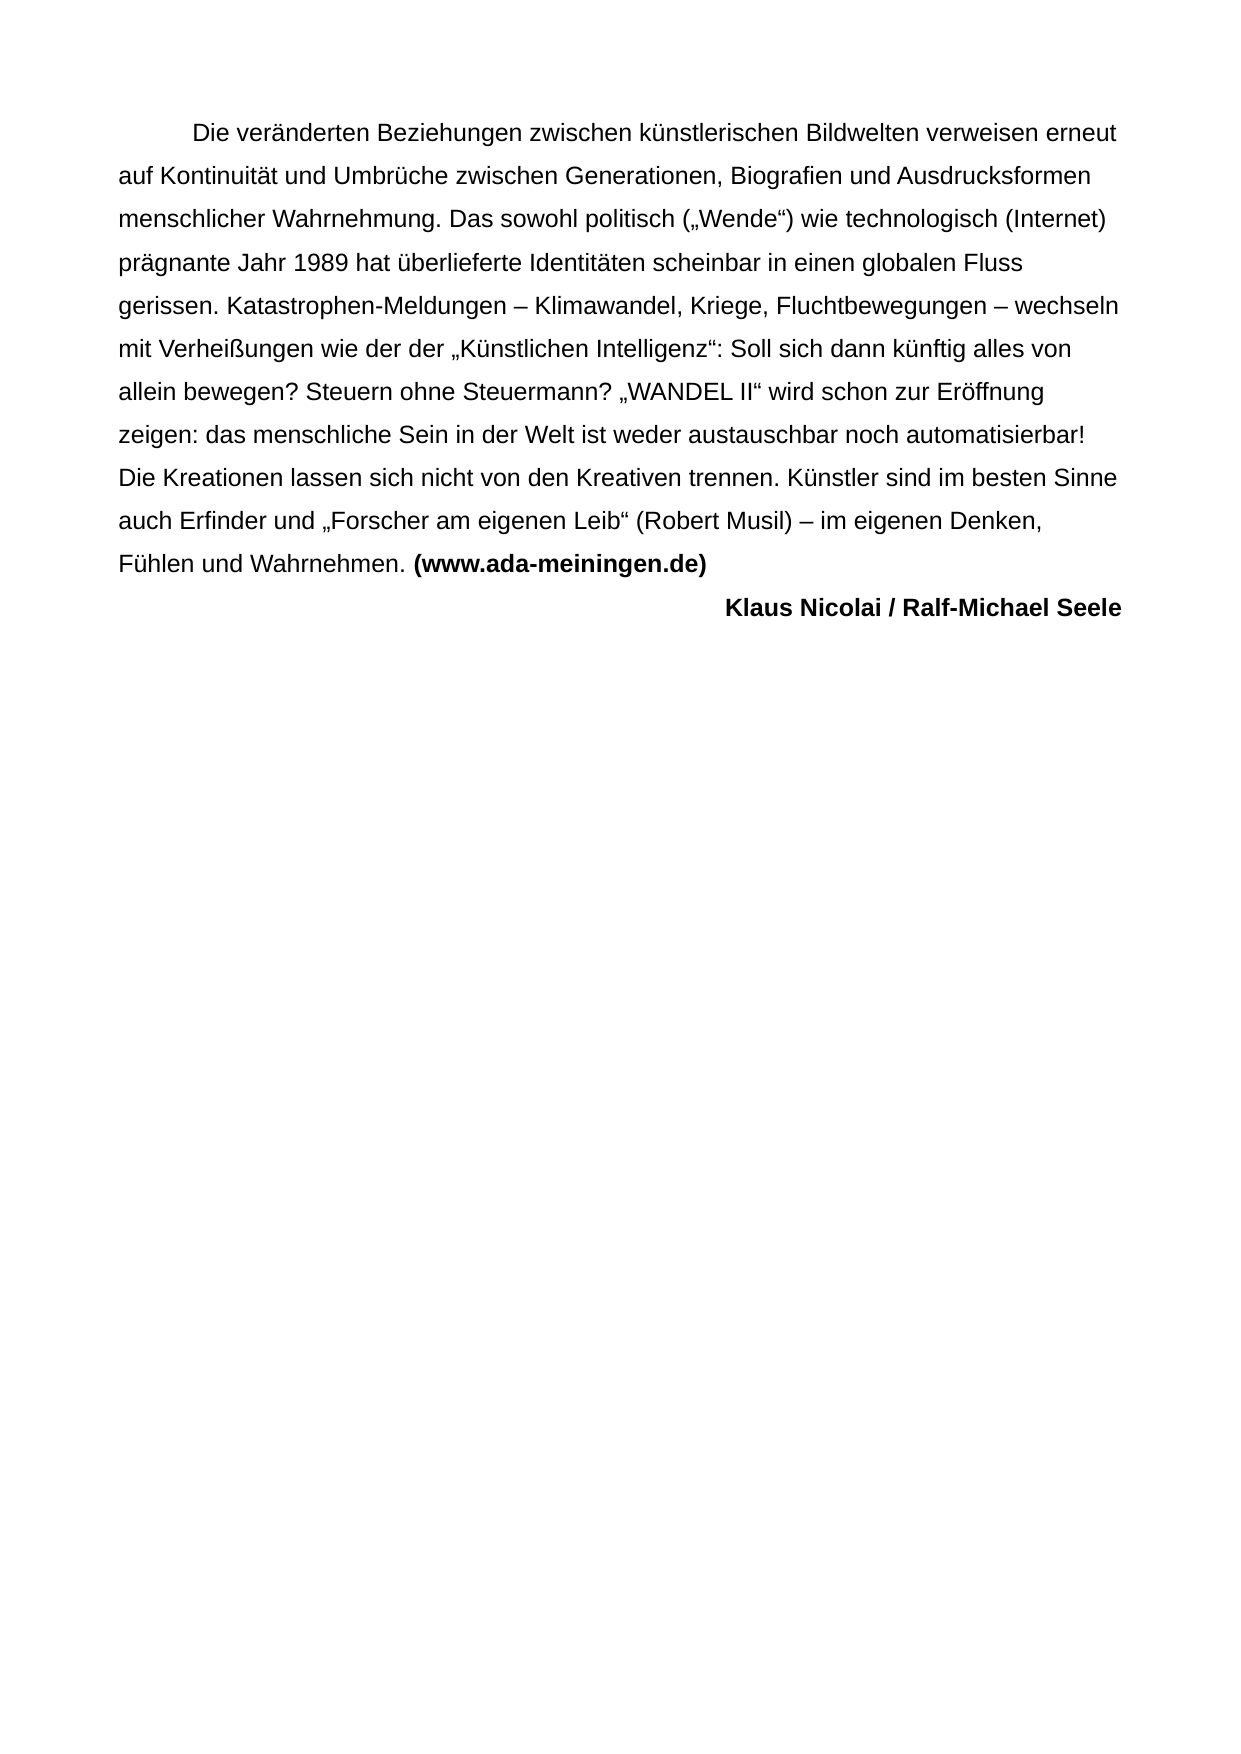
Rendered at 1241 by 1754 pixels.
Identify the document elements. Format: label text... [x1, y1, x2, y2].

text Die veränderten Beziehungen zwischen künstlerischen Bildwelten verweisen erneut auf Kontinuität und Umbrüche zwischen Generationen, Biografien und Ausdrucksformen menschlicher Wahrnehmung. Das sowohl politisch („Wende“) wie technologisch (Internet) prägnante Jahr 1989 hat überlieferte Identitäten scheinbar in einen globalen Fluss gerissen. Katastrophen-Meldungen – Klimawandel, Kriege, Fluchtbewegungen – wechseln mit Verheißungen wie der der „Künstlichen Intelligenz“: Soll sich dann künftig alles von allein bewegen? Steuern ohne Steuermann? „WANDEL II“ wird schon zur Eröffnung zeigen: das menschliche Sein in der Welt ist weder austauschbar noch automatisierbar! Die Kreationen lassen sich nicht von den Kreativen trennen. Künstler sind im besten Sinne auch Erfinder und „Forscher am eigenen Leib“ (Robert Musil) – im eigenen Denken, Fühlen und Wahrnehmen. (www.ada-meiningen.de) [118, 118, 1122, 578]
text Klaus Nicolai / Ralf-Michael Seele [118, 592, 1122, 621]
